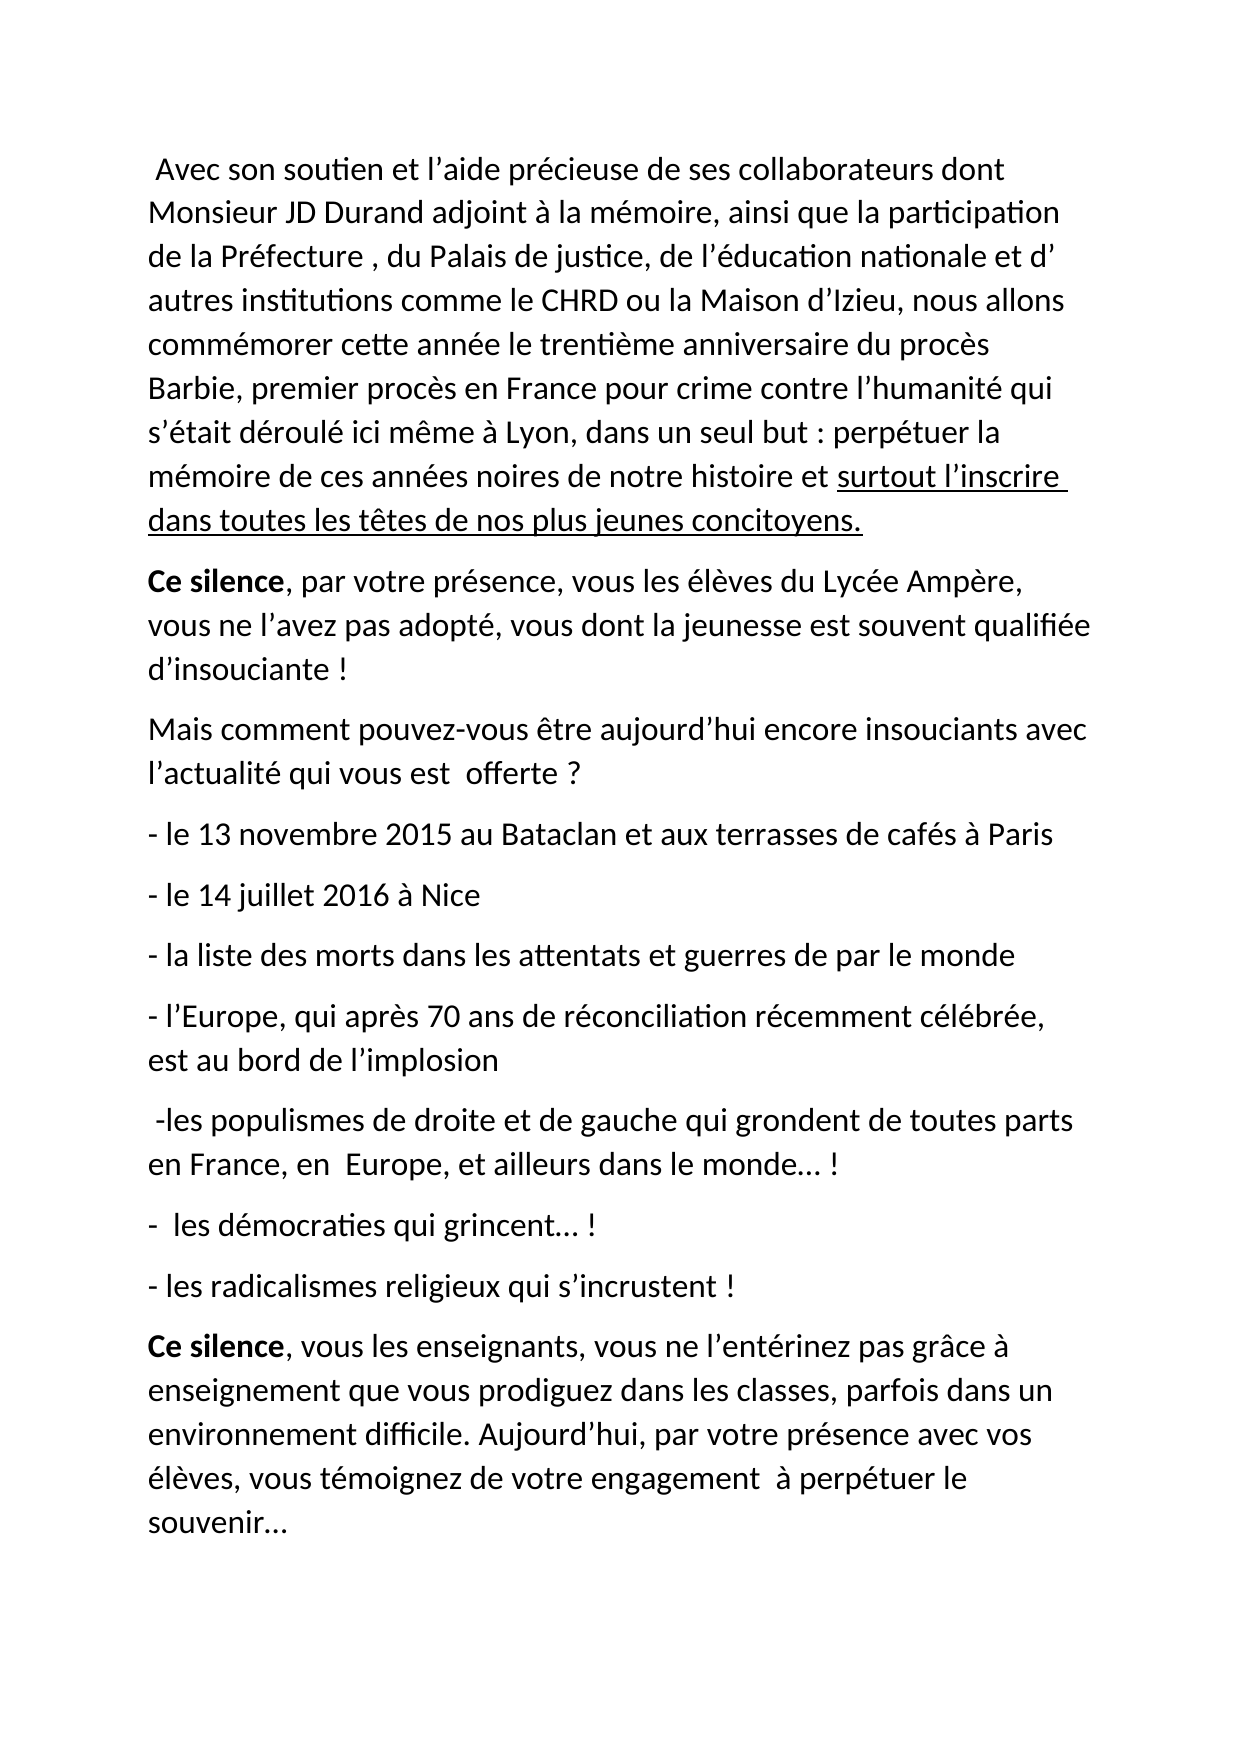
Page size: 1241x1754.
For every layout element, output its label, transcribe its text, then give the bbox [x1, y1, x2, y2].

text - le 14 juillet 2016 à Nice [148, 874, 1093, 914]
text -les populismes de droite et de gauche qui grondent de toutes parts en France, en Europe, et ailleurs dans le monde… ! [148, 1099, 1093, 1184]
text - le 13 novembre 2015 au Bataclan et aux terrasses de cafés à Paris [148, 813, 1093, 854]
text Avec son soutien et l’aide précieuse de ses collaborateurs dont Monsieur JD Durand adjoint à la mémoire, ainsi que la participation de la Préfecture , du Palais de justice, de l’éducation nationale et d’ autres institutions comme le CHRD ou la Maison d’Izieu, nous allons commémorer cette année le trentième anniversaire du procès Barbie, premier procès en France pour crime contre l’humanité qui s’était déroulé ici même à Lyon, dans un seul but : perpétuer la mémoire de ces années noires de notre histoire et surtout l’inscrire dans toutes les têtes de nos plus jeunes concitoyens. [148, 148, 1093, 540]
text - l’Europe, qui après 70 ans de réconciliation récemment célébrée, est au bord de l’implosion [148, 995, 1093, 1079]
text - les démocraties qui grincent… ! [148, 1204, 1093, 1245]
text Mais comment pouvez-vous être aujourd’hui encore insouciants avec l’actualité qui vous est offerte ? [148, 708, 1093, 793]
text - les radicalismes religieux qui s’incrustent ! [148, 1265, 1093, 1305]
text Ce silence, vous les enseignants, vous ne l’entérinez pas grâce à enseignement que vous prodiguez dans les classes, parfois dans un environnement difficile. Aujourd’hui, par votre présence avec vos élèves, vous témoignez de votre engagement à perpétuer le souvenir… [148, 1325, 1093, 1542]
text Ce silence, par votre présence, vous les élèves du Lycée Ampère, vous ne l’avez pas adopté, vous dont la jeunesse est souvent qualifiée d’insouciante ! [148, 560, 1093, 688]
text - la liste des morts dans les attentats et guerres de par le monde [148, 934, 1093, 975]
